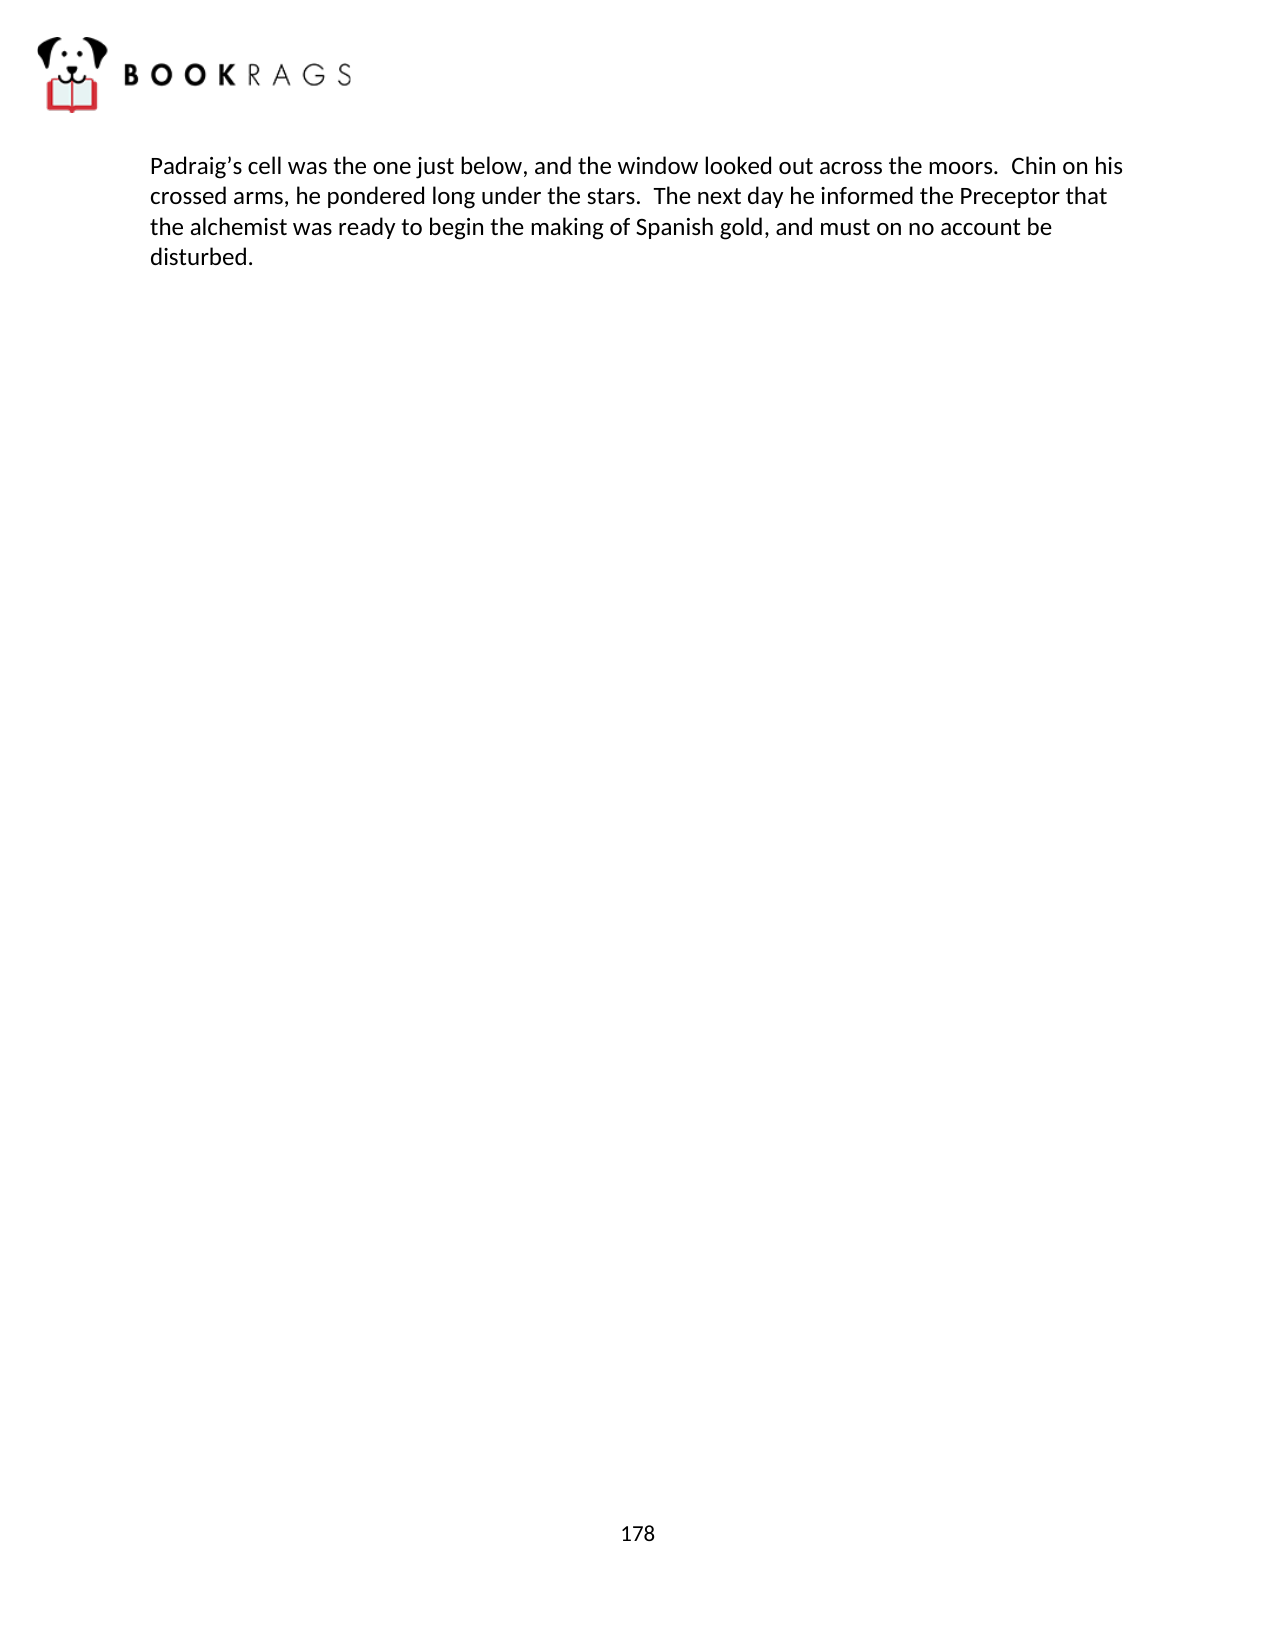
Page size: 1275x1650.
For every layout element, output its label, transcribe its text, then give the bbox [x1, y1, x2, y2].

picture [37, 37, 351, 113]
text Padraig’s cell was the one just below, and the window looked out across the moors. Chin on his crossed arms, he pondered long under the stars. The next day he informed the Preceptor that the alchemist was ready to begin the making of Spanish gold, and must on no account be disturbed. [150, 150, 1125, 272]
